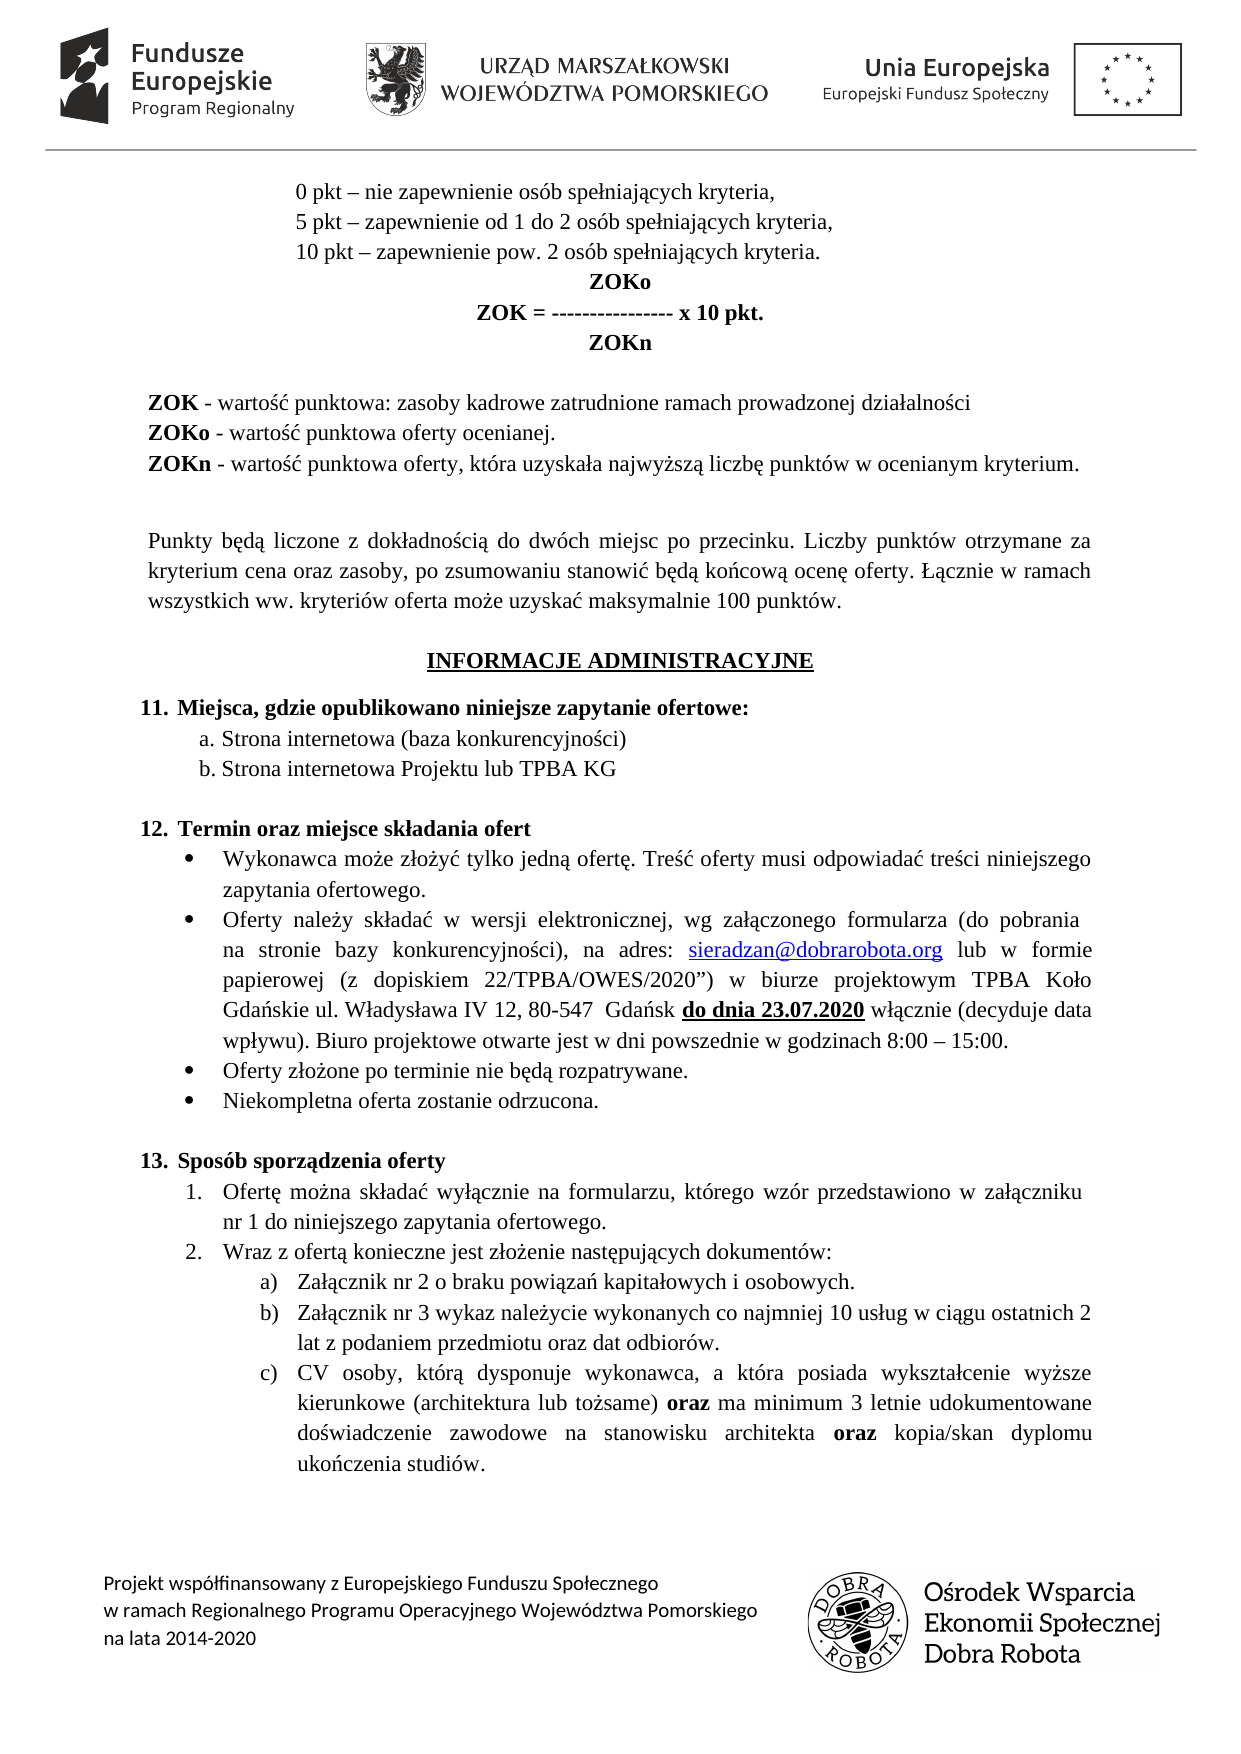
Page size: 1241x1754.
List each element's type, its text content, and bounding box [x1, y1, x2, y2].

list Niekompletna oferta zostanie odrzucona. [185, 1087, 1093, 1113]
list Sposób sporządzenia oferty [140, 1148, 1093, 1174]
list Oferty należy składać w wersji elektronicznej, wg załączonego formularza (do pobrania na stronie bazy konkurencyjności), na adres: sieradzan@dobrarobota.org lub w formie papierowej (z dopiskiem 22/TPBA/OWES/2020”) w biurze projektowym TPBA Koło Gdańskie ul. Władysława IV 12, 80-547 Gdańsk do dnia 23.07.2020 włącznie (decyduje data wpływu). Biuro projektowe otwarte jest w dni powszednie w godzinach 8:00 – 15:00. [185, 906, 1093, 1053]
text 5 pkt – zapewnienie od 1 do 2 osób spełniających kryteria, [295, 208, 1093, 234]
picture [45, 27, 1197, 151]
list Ofertę można składać wyłącznie na formularzu, którego wzór przedstawiono w załączniku nr 1 do niniejszego zapytania ofertowego. [185, 1178, 1093, 1234]
list CV osoby, którą dysponuje wykonawca, a która posiada wykształcenie wyższe kierunkowe (architektura lub tożsame) oraz ma minimum 3 letnie udokumentowane doświadczenie zawodowe na stanowisku architekta oraz kopia/skan dyplomu ukończenia studiów. [260, 1359, 1093, 1476]
picture [807, 1572, 1160, 1673]
text Punkty będą liczone z dokładnością do dwóch miejsc po przecinku. Liczby punktów otrzymane za kryterium cena oraz zasoby, po zsumowaniu stanowić będą końcową ocenę oferty. Łącznie w ramach wszystkich ww. kryteriów oferta może uzyskać maksymalnie 100 punktów. [148, 527, 1093, 613]
text ZOKn [148, 329, 1093, 355]
text 10 pkt – zapewnienie pow. 2 osób spełniających kryteria. [295, 238, 1093, 264]
text INFORMACJE ADMINISTRACYJNE [148, 648, 1093, 674]
list Załącznik nr 2 o braku powiązań kapitałowych i osobowych. [260, 1268, 1093, 1295]
text ZOK - wartość punktowa: zasoby kadrowe zatrudnione ramach prowadzonej działalności [148, 389, 1093, 416]
list Wraz z ofertą konieczne jest złożenie następujących dokumentów: [185, 1238, 1093, 1264]
list Strona internetowa (baza konkurencyjności) [199, 725, 1093, 751]
text ZOKn - wartość punktowa oferty, która uzyskała najwyższą liczbę punktów w ocenianym kryterium. [148, 450, 1093, 476]
list Załącznik nr 3 wykaz należycie wykonanych co najmniej 10 usług w ciągu ostatnich 2 lat z podaniem przedmiotu oraz dat odbiorów. [260, 1299, 1093, 1355]
list Oferty złożone po terminie nie będą rozpatrywane. [185, 1057, 1093, 1083]
list Wykonawca może złożyć tylko jedną ofertę. Treść oferty musi odpowiadać treści niniejszego zapytania ofertowego. [185, 846, 1093, 902]
text ZOKo - wartość punktowa oferty ocenianej. [148, 419, 1093, 446]
list Strona internetowa Projektu lub TPBA KG [199, 755, 1093, 781]
text 0 pkt – nie zapewnienie osób spełniających kryteria, [295, 178, 1093, 204]
text ZOKo [148, 268, 1093, 295]
list Termin oraz miejsce składania ofert [140, 815, 1093, 842]
list Miejsca, gdzie opublikowano niniejsze zapytanie ofertowe: [140, 694, 1093, 721]
text ZOK = ---------------- x 10 pkt. [148, 299, 1093, 325]
